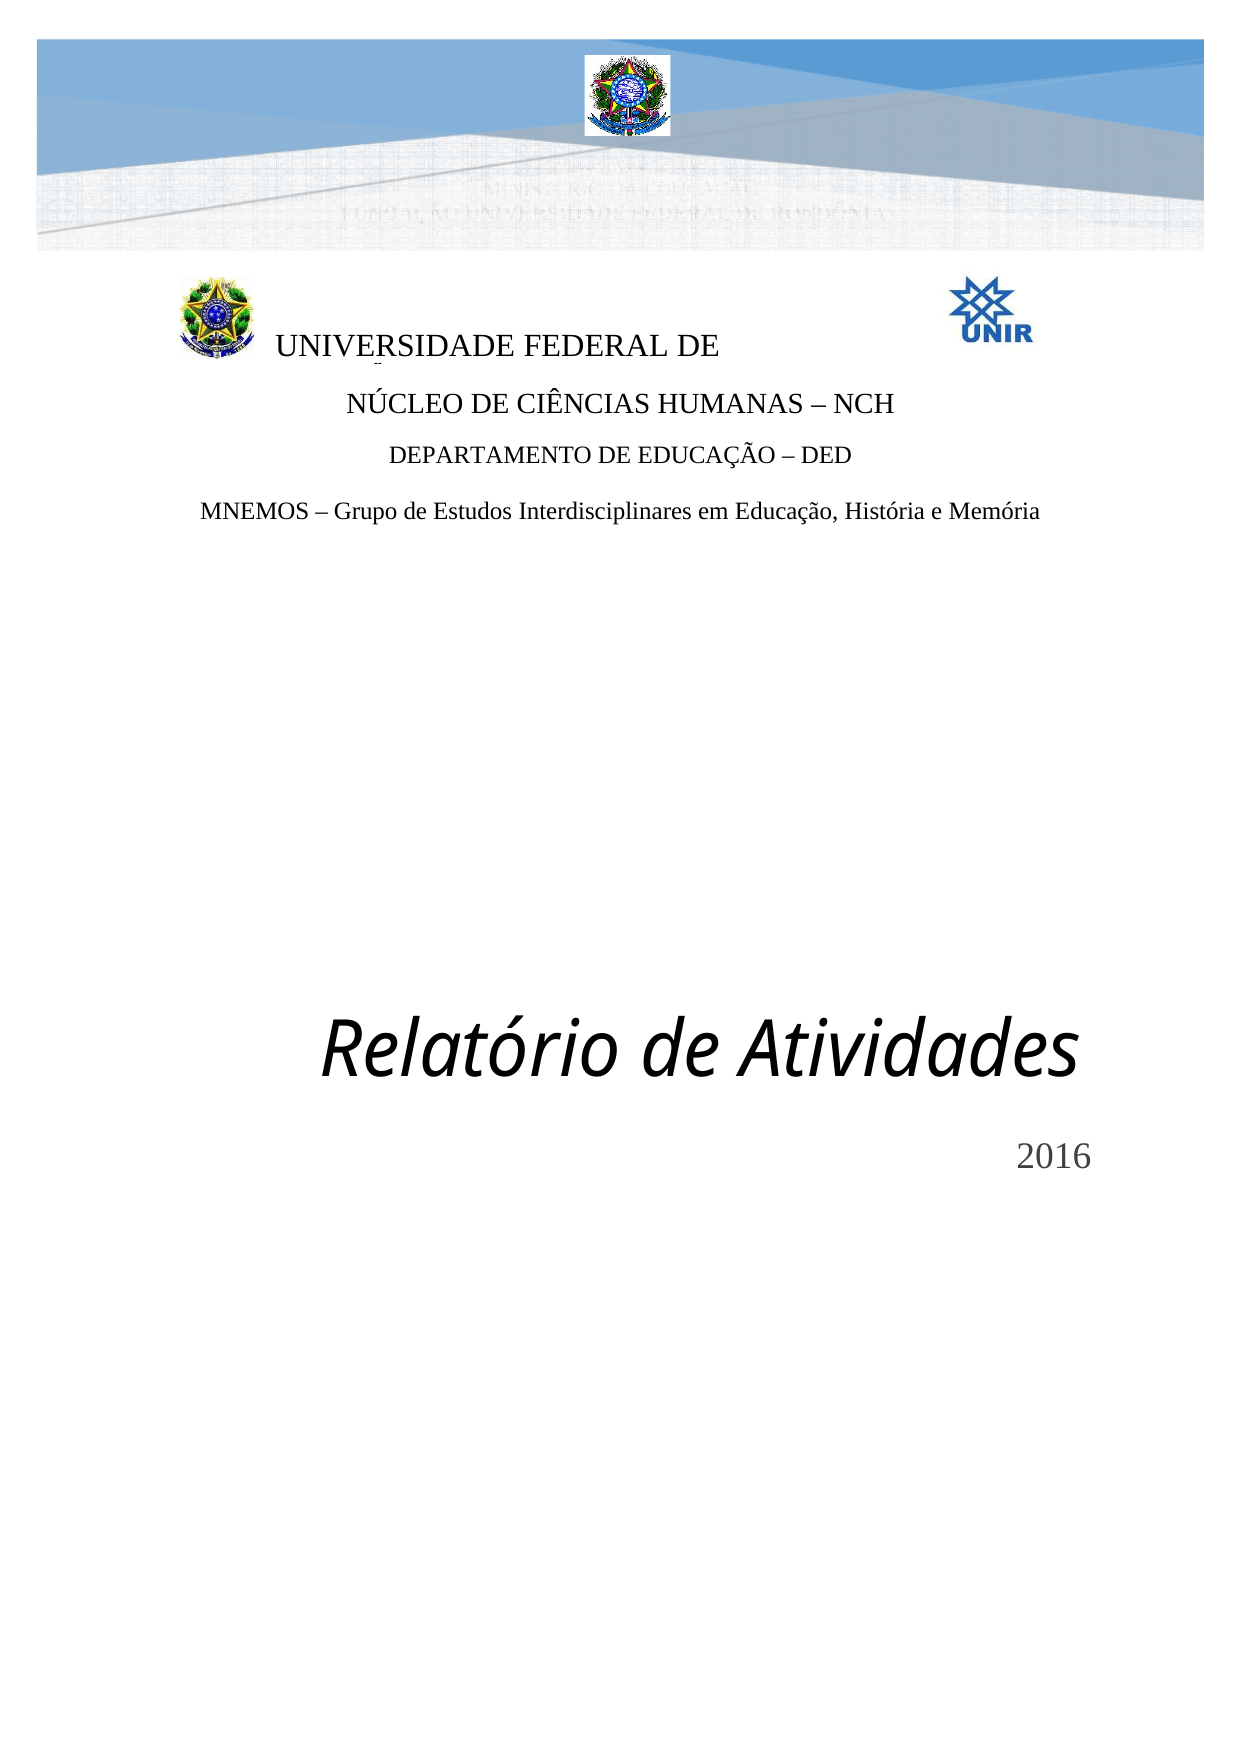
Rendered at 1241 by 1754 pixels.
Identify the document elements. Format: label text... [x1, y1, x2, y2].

text DEPARTAMENTO DE EDUCAÇÃO – DED [344, 440, 896, 469]
subtitle MNEMOS – Grupo de Estudos Interdisciplinares em Educação, História e Memória [25, 469, 1215, 525]
text 2016 [25, 1134, 1091, 1177]
picture [37, 38, 1204, 251]
picture [179, 277, 255, 359]
picture [910, 257, 1061, 358]
text NÚCLEO DE CIÊNCIAS HUMANAS – NCH [344, 386, 896, 419]
text Relatório de Atividades [25, 992, 1091, 1099]
